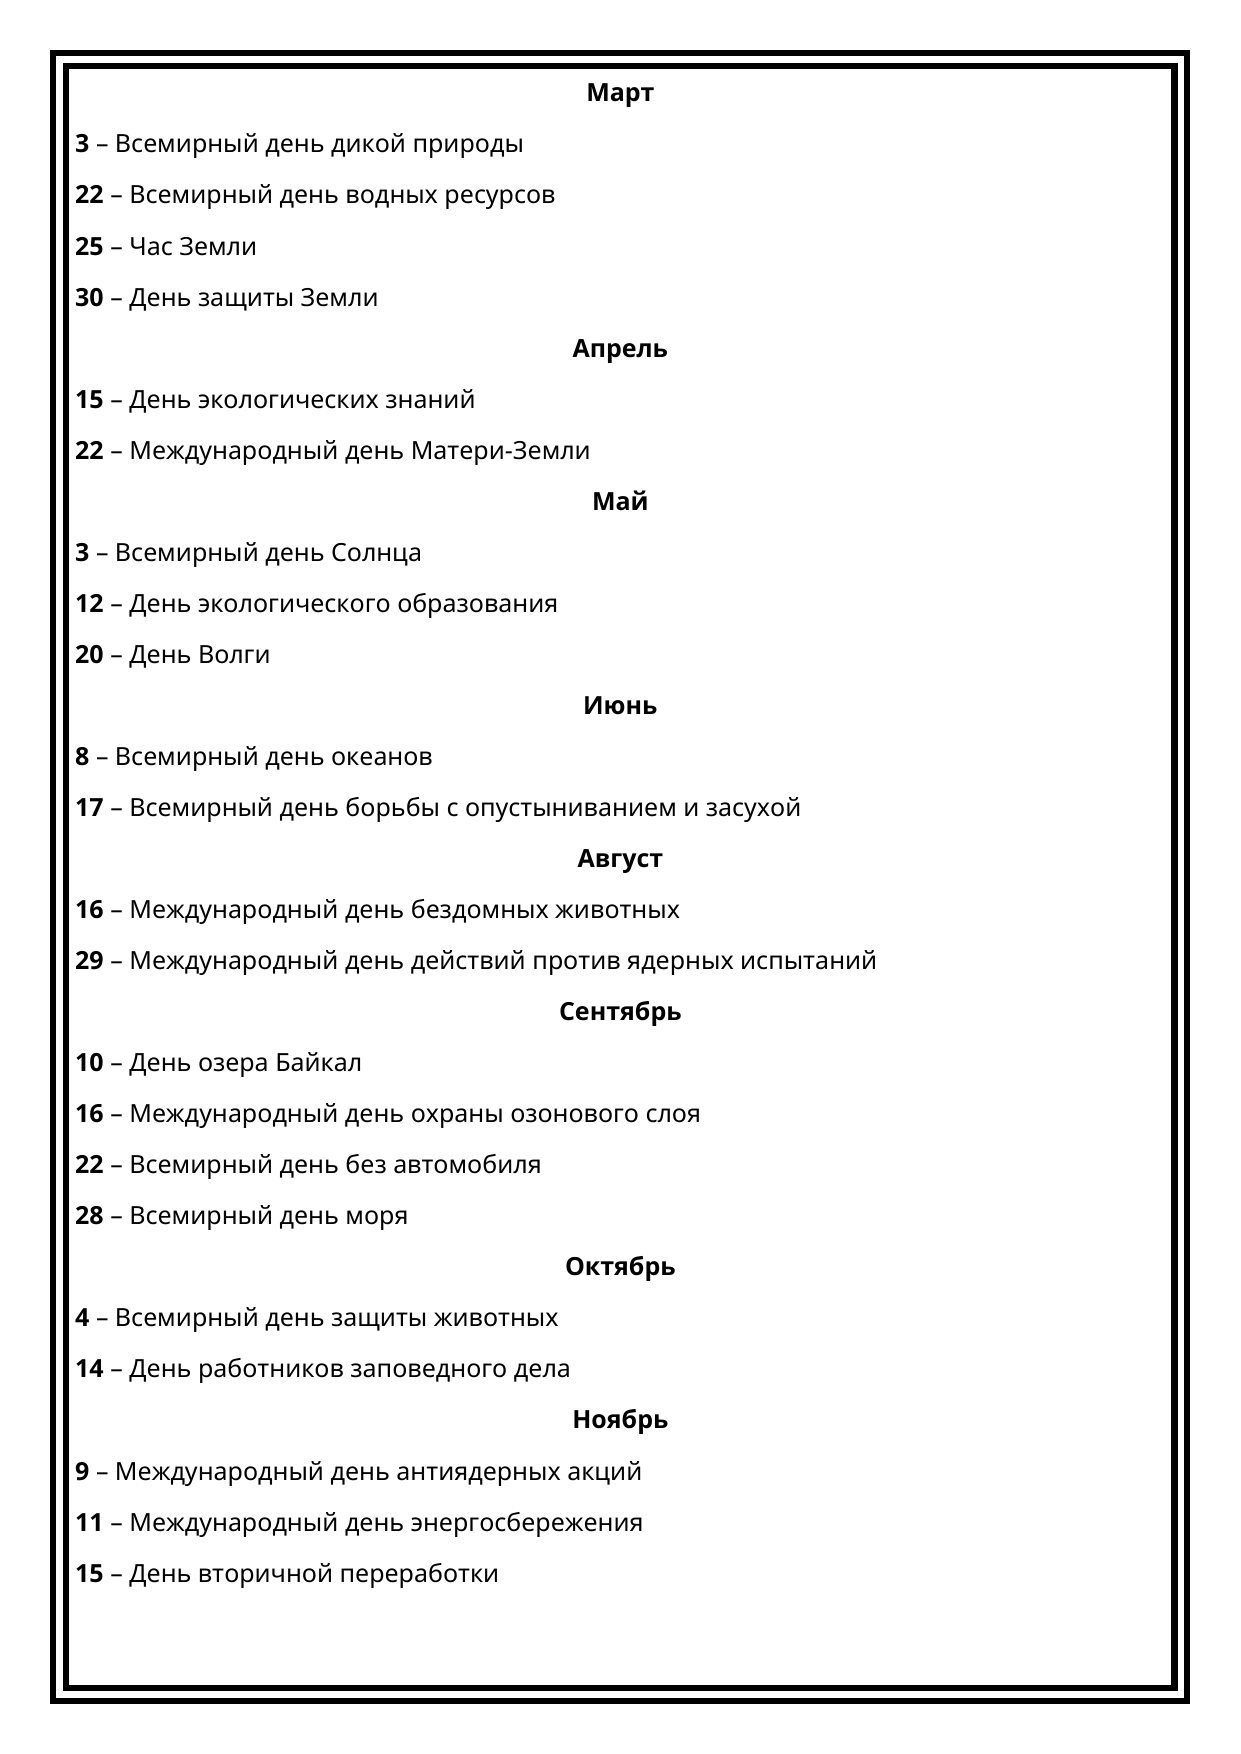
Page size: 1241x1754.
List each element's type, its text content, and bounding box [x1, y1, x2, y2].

text 8 – Всемирный день океанов [75, 738, 1165, 773]
text 28 – Всемирный день моря [75, 1198, 1165, 1232]
text 22 – Международный день Матери-Земли [75, 432, 1165, 466]
text Сентябрь [75, 994, 1165, 1028]
text 4 – Всемирный день защиты животных [75, 1300, 1165, 1334]
text Август [75, 841, 1165, 875]
text 12 – День экологического образования [75, 585, 1165, 619]
text 3 – Всемирный день Солнца [75, 534, 1165, 568]
text Июнь [75, 687, 1165, 722]
text 25 – Час Земли [75, 228, 1165, 262]
text 3 – Всемирный день дикой природы [75, 126, 1165, 160]
text 16 – Международный день бездомных животных [75, 892, 1165, 926]
text 9 – Международный день антиядерных акций [75, 1453, 1165, 1487]
text Ноябрь [75, 1402, 1165, 1436]
text 22 – Всемирный день без автомобиля [75, 1147, 1165, 1181]
text 11 – Международный день энергосбережения [75, 1504, 1165, 1538]
text 29 – Международный день действий против ядерных испытаний [75, 943, 1165, 977]
text Апрель [75, 330, 1165, 364]
text Октябрь [75, 1249, 1165, 1283]
text Май [75, 483, 1165, 517]
text 14 – День работников заповедного дела [75, 1351, 1165, 1385]
text 30 – День защиты Земли [75, 279, 1165, 313]
text Март [75, 75, 1165, 109]
text 20 – День Волги [75, 636, 1165, 671]
text 15 – День экологических знаний [75, 381, 1165, 415]
text 16 – Международный день охраны озонового слоя [75, 1096, 1165, 1130]
text 22 – Всемирный день водных ресурсов [75, 177, 1165, 211]
text 17 – Всемирный день борьбы с опустыниванием и засухой [75, 789, 1165, 824]
text 10 – День озера Байкал [75, 1045, 1165, 1079]
text 15 – День вторичной переработки [75, 1555, 1165, 1589]
